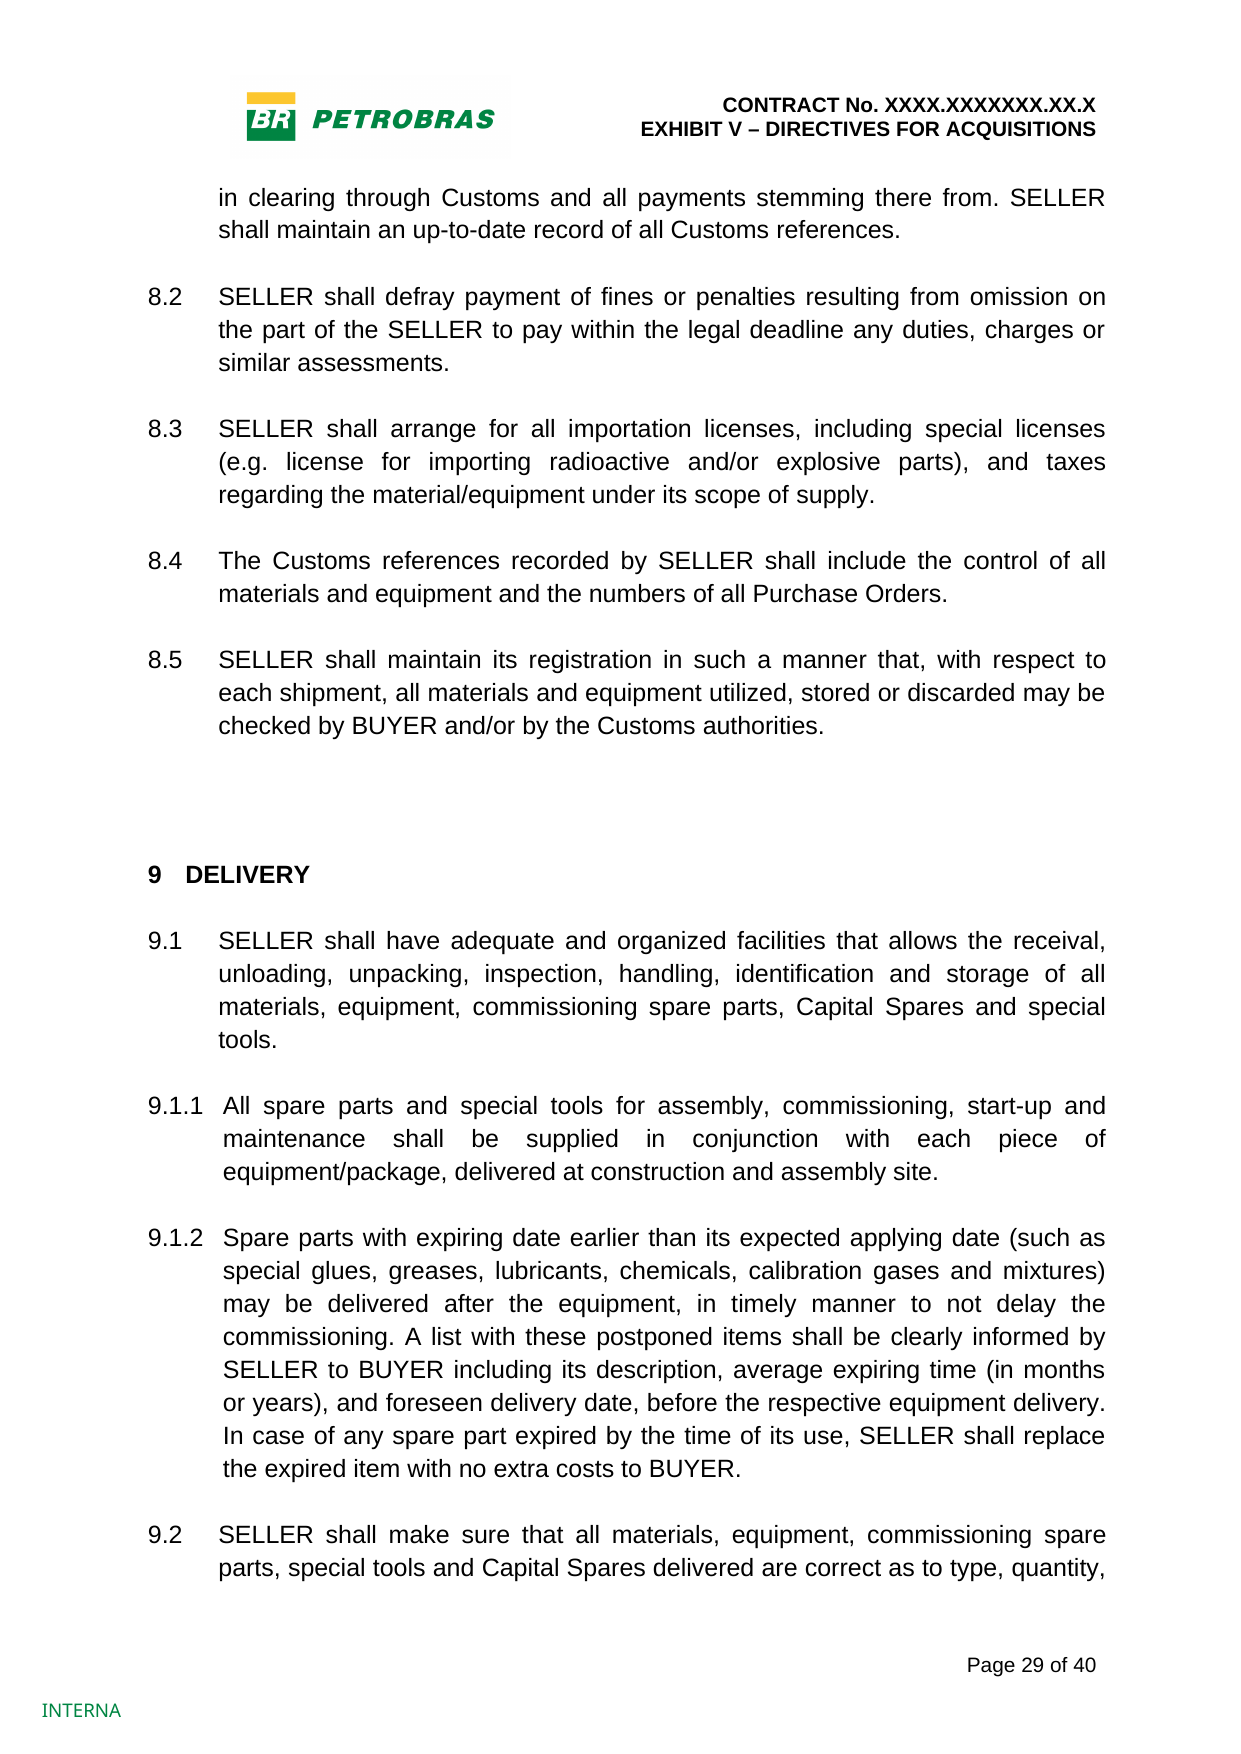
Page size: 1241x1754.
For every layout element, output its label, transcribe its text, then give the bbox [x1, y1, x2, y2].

subtitle DELIVERY [148, 860, 1107, 889]
list SELLER shall arrange for all importation licenses, including special licenses (e.g. license for importing radioactive and/or explosive parts), and taxes regarding the material/equipment under its scope of supply. [148, 414, 1107, 508]
picture [229, 75, 512, 159]
list SELLER shall have adequate and organized facilities that allows the receival, unloading, unpacking, inspection, handling, identification and storage of all materials, equipment, commissioning spare parts, Capital Spares and special tools. [148, 926, 1107, 1054]
list SELLER shall maintain its registration in such a manner that, with respect to each shipment, all materials and equipment utilized, stored or discarded may be checked by BUYER and/or by the Customs authorities. [148, 645, 1107, 739]
list All spare parts and special tools for assembly, commissioning, start-up and maintenance shall be supplied in conjunction with each piece of equipment/package, delivered at construction and assembly site. [148, 1091, 1107, 1186]
list SELLER shall defray payment of fines or penalties resulting from omission on the part of the SELLER to pay within the legal deadline any duties, charges or similar assessments. [148, 282, 1107, 376]
list The Customs references recorded by SELLER shall include the control of all materials and equipment and the numbers of all Purchase Orders. [148, 546, 1107, 607]
list Spare parts with expiring date earlier than its expected applying date (such as special glues, greases, lubricants, chemicals, calibration gases and mixtures) may be delivered after the equipment, in timely manner to not delay the commissioning. A list with these postponed items shall be clearly informed by SELLER to BUYER including its description, average expiring time (in months or years), and foreseen delivery date, before the respective equipment delivery. In case of any spare part expired by the time of its use, SELLER shall replace the expired item with no extra costs to BUYER. [148, 1223, 1107, 1483]
